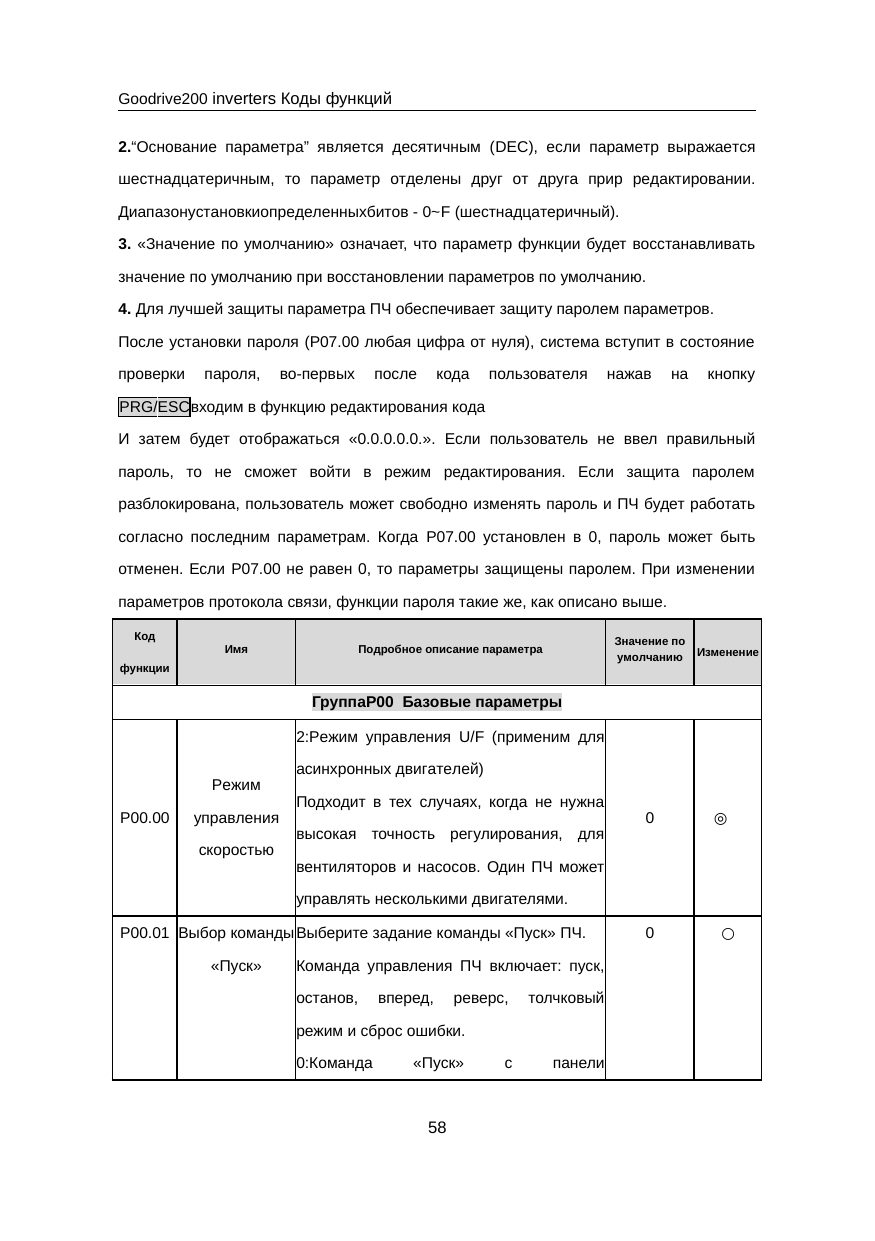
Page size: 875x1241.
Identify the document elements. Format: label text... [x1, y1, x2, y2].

text 4. Для лучшей защиты параметра ПЧ обеспечивает защиту паролем параметров. [118, 293, 756, 325]
table_cell Выбор команды «Пуск» [178, 917, 295, 1079]
table_cell Режим управления скоростью [178, 720, 295, 915]
table_cell P00.00 [113, 720, 176, 915]
text После установки пароля (P07.00 любая цифра от нуля), система вступит в состояние проверки пароля, во-первых после кода пользователя нажав на кнопку PRG/ESCвходим в функцию редактирования кода [118, 325, 756, 423]
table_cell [296, 917, 605, 1079]
table_cell ГруппаP00 Базовые параметры [113, 686, 761, 718]
text 3. «Значение по умолчанию» означает, что параметр функции будет восстанавливать значение по умолчанию при восстановлении параметров по умолчанию. [118, 228, 756, 293]
table_header Подробное описание параметра [296, 620, 605, 684]
table_cell ○ [695, 917, 761, 1079]
table_cell 2:Режим управления U/F (применим для асинхронных двигателей) Подходит в тех случаях, когда не нужна высокая точность регулирования, для вентиляторов и насосов. Один ПЧ может управлять несколькими двигателями. [296, 720, 605, 915]
table_header Код функции [113, 620, 176, 684]
table_header Значение по умолчанию [606, 620, 693, 684]
text 2.“Основание параметра” является десятичным (DEC), если параметр выражается шестнадцатеричным, то параметр отделены друг от друга прир редактировании. Диапазонустановкиопределенныхбитов - 0~F (шестнадцатеричный). [118, 130, 756, 228]
table_header Изменение [695, 620, 761, 684]
table_cell 0 [606, 720, 693, 915]
table_cell ◎ [695, 720, 761, 915]
table_header Имя [178, 620, 295, 684]
text И затем будет отображаться «0.0.0.0.0.». Если пользователь не ввел правильный пароль, то не сможет войти в режим редактирования. Если защита паролем разблокирована, пользователь может свободно изменять пароль и ПЧ будет работать согласно последним параметрам. Когда P07.00 установлен в 0, пароль может быть отменен. Если P07.00 не равен 0, то параметры защищены паролем. При изменении параметров протокола связи, функции пароля такие же, как описано выше. [118, 423, 756, 618]
table_cell P00.01 [113, 917, 176, 1079]
table_cell 0 [606, 917, 693, 1079]
